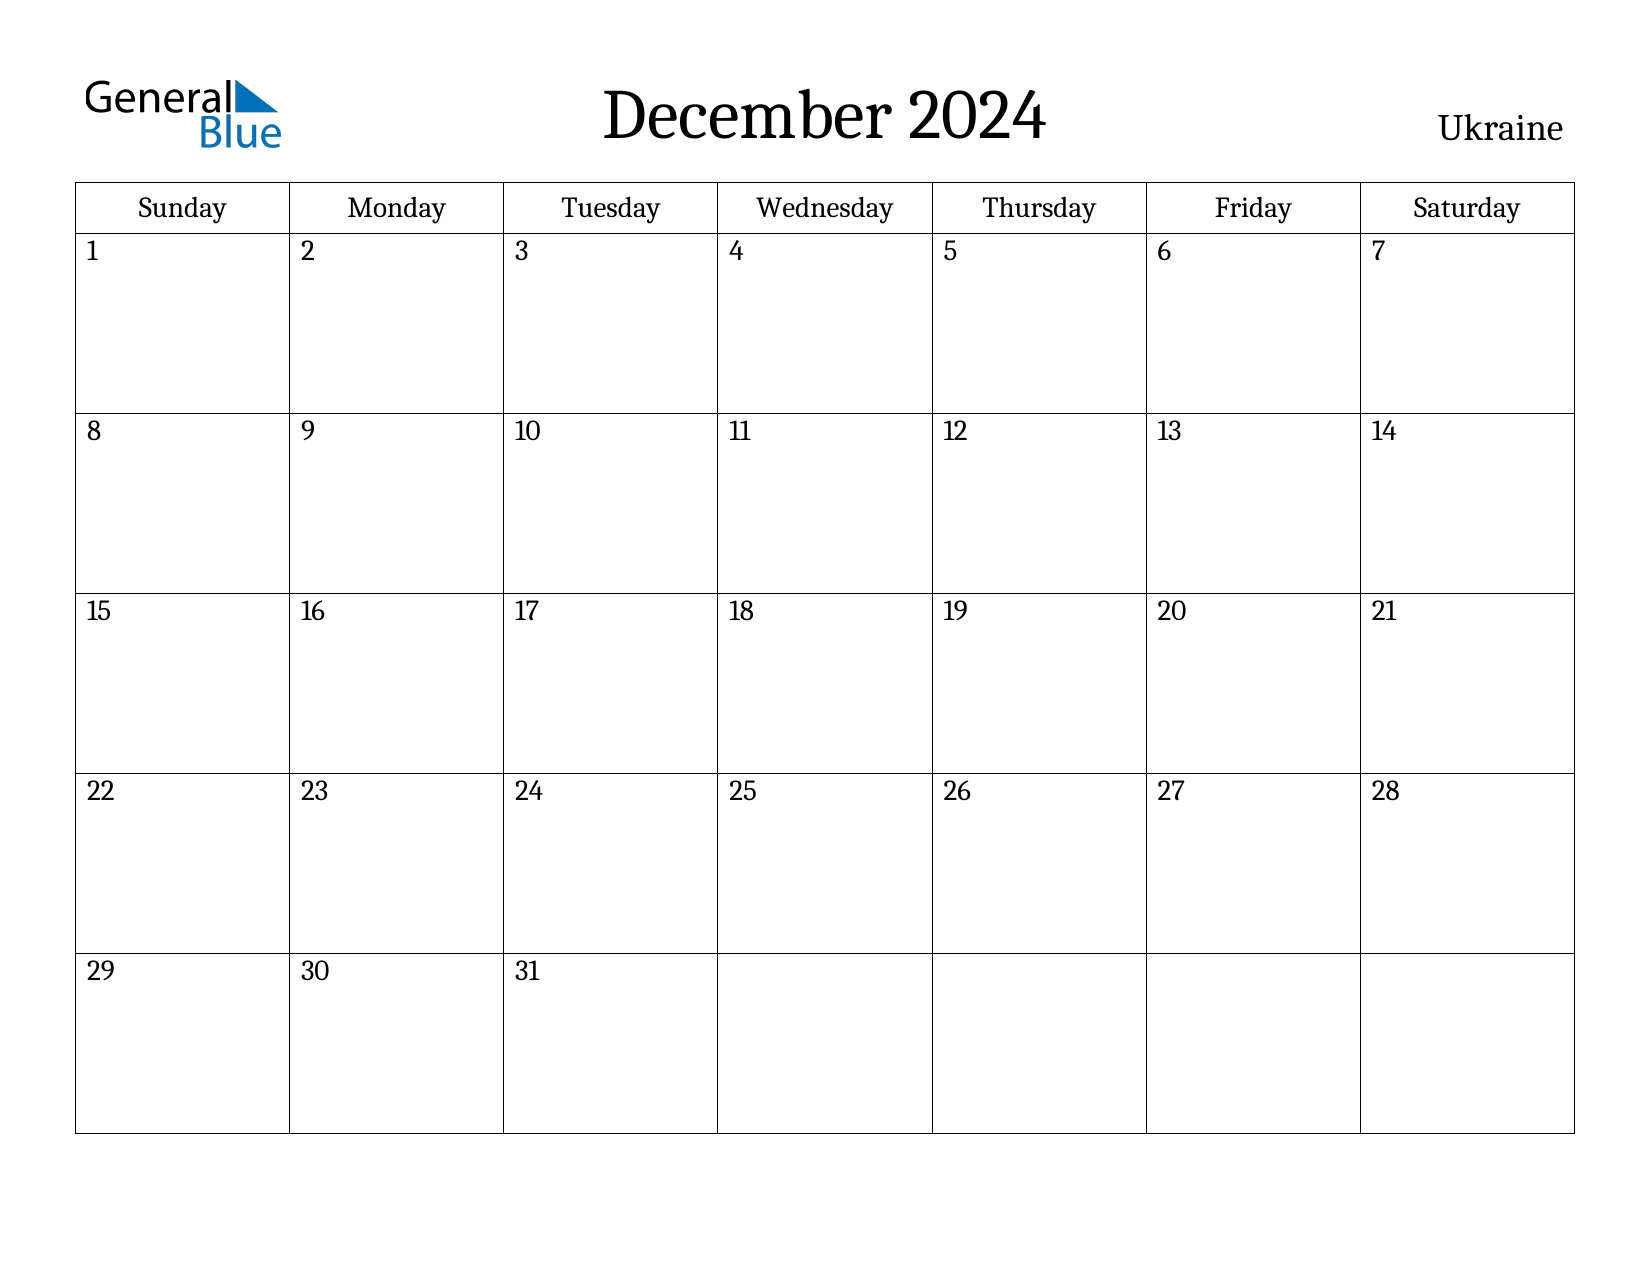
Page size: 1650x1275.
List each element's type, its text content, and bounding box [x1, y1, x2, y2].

table_cell [290, 808, 503, 953]
table_cell [933, 448, 1146, 593]
table_cell Wednesday [718, 183, 932, 233]
table_cell [76, 808, 289, 953]
table_cell 10 [504, 414, 717, 447]
table_cell [1147, 448, 1360, 593]
table_cell 1 [76, 234, 289, 267]
table_cell [1361, 627, 1574, 773]
table_cell 16 [290, 594, 503, 627]
table_cell [933, 808, 1146, 953]
table_cell 7 [1361, 234, 1574, 267]
table_cell 11 [718, 414, 932, 447]
table_cell 20 [1147, 594, 1360, 627]
table_cell Friday [1147, 183, 1360, 233]
table_cell [718, 954, 932, 987]
table_cell [504, 267, 717, 413]
table_cell [1147, 627, 1360, 773]
table_cell 3 [504, 234, 717, 267]
table_cell [1361, 808, 1574, 953]
table_header [76, 75, 503, 182]
table_cell [76, 448, 289, 593]
table_cell 5 [933, 234, 1146, 267]
table_cell 18 [718, 594, 932, 627]
table_cell [1147, 954, 1360, 987]
table_cell 23 [290, 774, 503, 807]
table_cell [718, 988, 932, 1133]
table_cell [933, 267, 1146, 413]
table_cell [933, 988, 1146, 1133]
table_cell [504, 808, 717, 953]
table_cell [718, 808, 932, 953]
table_cell 28 [1361, 774, 1574, 807]
table_cell 15 [76, 594, 289, 627]
table_cell 24 [504, 774, 717, 807]
table_cell 22 [76, 774, 289, 807]
table_cell 30 [290, 954, 503, 987]
table_cell 12 [933, 414, 1146, 447]
table_cell [1147, 808, 1360, 953]
table_header December 2024 [504, 75, 1146, 182]
table_cell [504, 988, 717, 1133]
table_cell 29 [76, 954, 289, 987]
table_cell 14 [1361, 414, 1574, 447]
table_cell [504, 627, 717, 773]
table_cell [1361, 988, 1574, 1133]
table_cell [1361, 954, 1574, 987]
table_cell 4 [718, 234, 932, 267]
table_cell Saturday [1361, 183, 1574, 233]
table_cell [290, 267, 503, 413]
table_cell Sunday [76, 183, 289, 233]
table_cell [76, 627, 289, 773]
table_header Ukraine [1146, 75, 1574, 182]
table_cell [290, 988, 503, 1133]
table_cell [1147, 267, 1360, 413]
table_cell [76, 988, 289, 1133]
table_cell 21 [1361, 594, 1574, 627]
table_cell [718, 627, 932, 773]
table_cell 31 [504, 954, 717, 987]
table_cell Monday [290, 183, 503, 233]
table_cell [1361, 448, 1574, 593]
table_cell [76, 267, 289, 413]
table_cell [504, 448, 717, 593]
table_cell [933, 627, 1146, 773]
table_cell 26 [933, 774, 1146, 807]
table_cell 17 [504, 594, 717, 627]
table_cell 13 [1147, 414, 1360, 447]
picture [86, 80, 281, 148]
table_cell 19 [933, 594, 1146, 627]
table_cell 25 [718, 774, 932, 807]
table_cell [290, 627, 503, 773]
table_cell 9 [290, 414, 503, 447]
table_cell 8 [76, 414, 289, 447]
table_cell 2 [290, 234, 503, 267]
table_cell [1147, 988, 1360, 1133]
table_cell Tuesday [504, 183, 717, 233]
table_cell Thursday [933, 183, 1146, 233]
table_cell 6 [1147, 234, 1360, 267]
table_cell [290, 448, 503, 593]
table_cell [718, 448, 932, 593]
table_cell [933, 954, 1146, 987]
table_cell [1361, 267, 1574, 413]
table_cell 27 [1147, 774, 1360, 807]
table_cell [718, 267, 932, 413]
